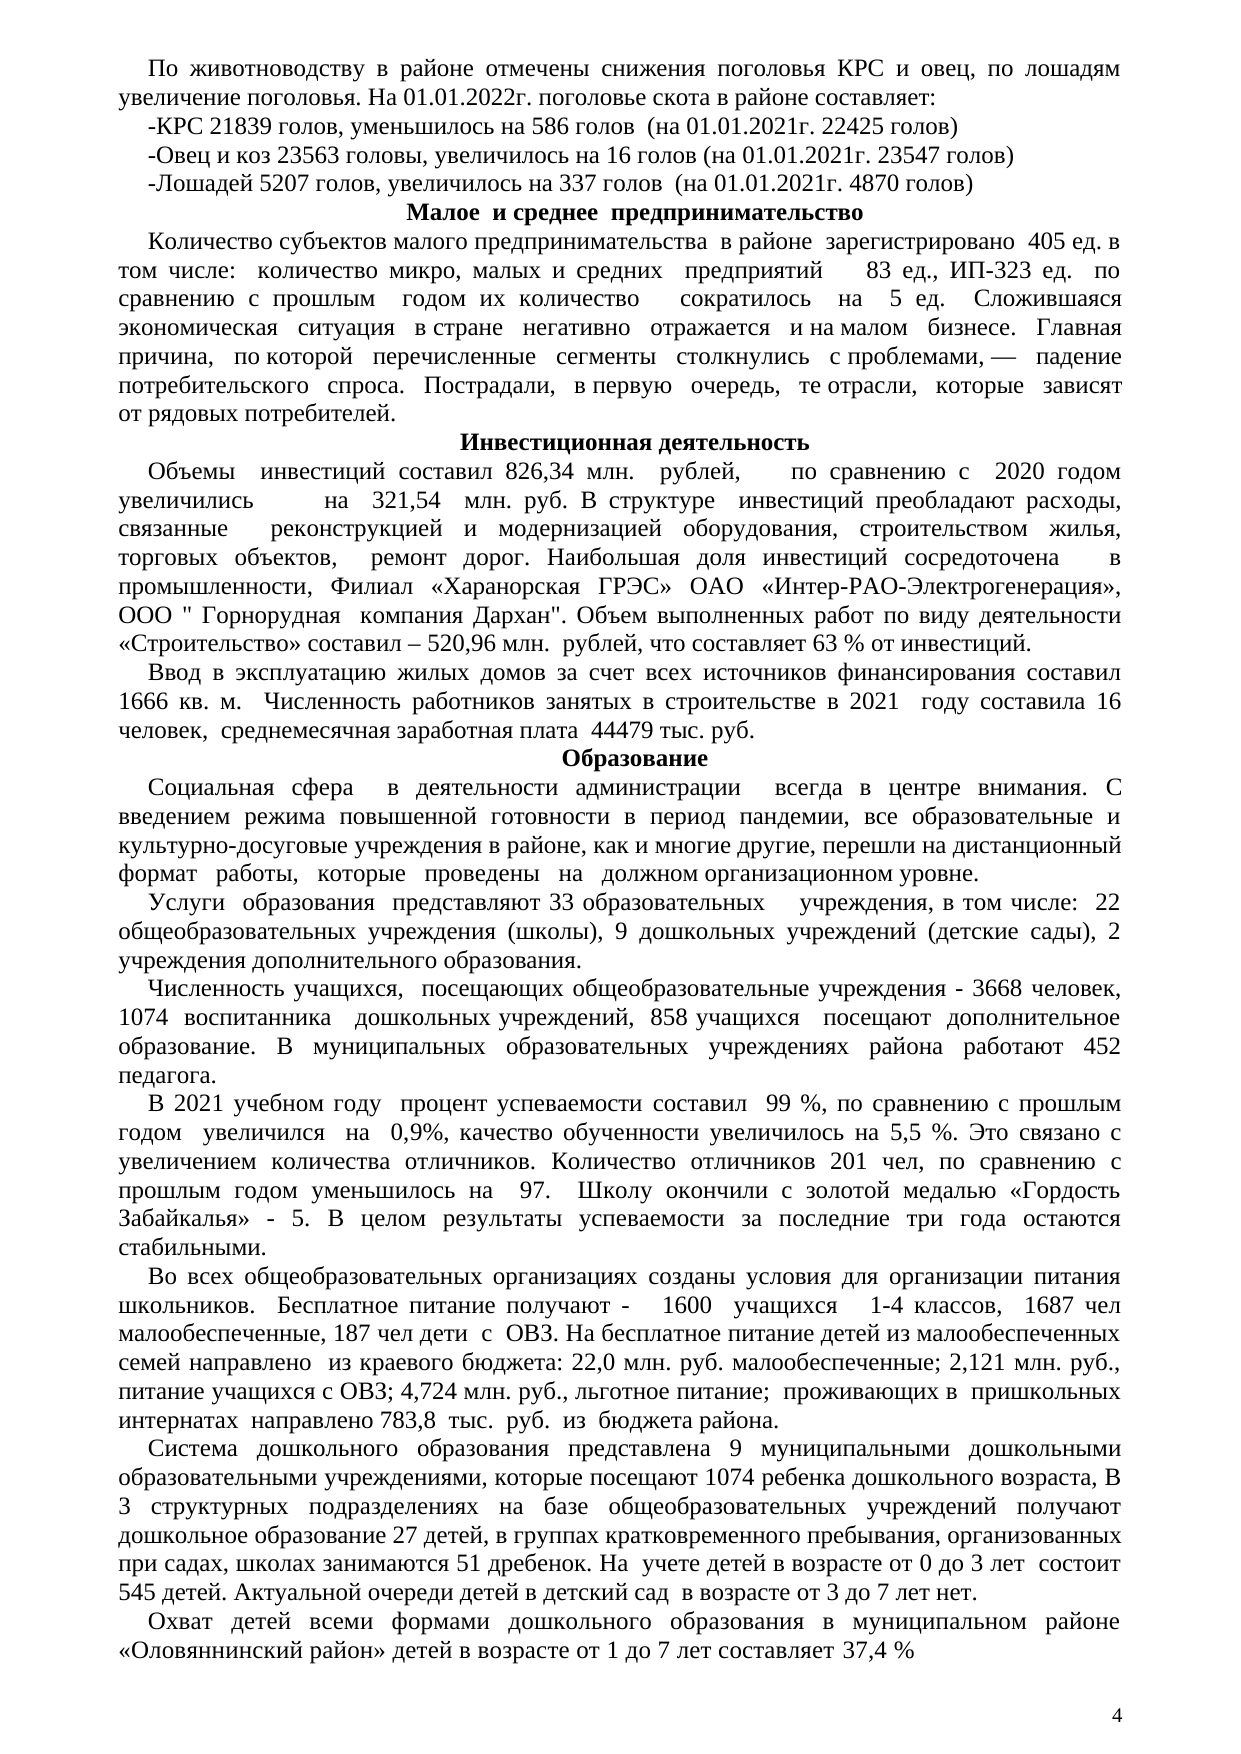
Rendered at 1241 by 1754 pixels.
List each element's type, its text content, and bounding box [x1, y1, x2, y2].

text Охват детей всеми формами дошкольного образования в муниципальном районе «Оловяннинский район» детей в возрасте от 1 до 7 лет составляет 37,4 % [118, 1606, 1122, 1663]
text Система дошкольного образования представлена 9 муниципальными дошкольными образовательными учреждениями, которые посещают 1074 ребенка дошкольного возраста, В 3 структурных подразделениях на базе общеобразовательных учреждений получают дошкольное образование 27 детей, в группах кратковременного пребывания, организованных при садах, школах занимаются 51 дребенок. На учете детей в возрасте от 0 до 3 лет состоит 545 детей. Актуальной очереди детей в детский сад в возрасте от 3 до 7 лет нет. [118, 1433, 1122, 1606]
text Ввод в эксплуатацию жилых домов за счет всех источников финансирования составил 1666 кв. м. Численность работников занятых в строительстве в 2021 году составила 16 человек, среднемесячная заработная плата 44479 тыс. руб. [118, 657, 1122, 743]
text Образование [118, 743, 1122, 772]
text Социальная сфера в деятельности администрации всегда в центре внимания. С введением режима повышенной готовности в период пандемии, все образовательные и культурно-досуговые учреждения в районе, как и многие другие, перешли на дистанционный формат работы, которые проведены на должном организационном уровне. [118, 772, 1122, 887]
text Услуги образования представляют 33 образовательных учреждения, в том числе: 22 общеобразовательных учреждения (школы), 9 дошкольных учреждений (детские сады), 2 учреждения дополнительного образования. [118, 887, 1122, 973]
text Количество субъектов малого предпринимательства в районе зарегистрировано 405 ед. в том числе: количество микро, малых и средних предприятий 83 ед., ИП-323 ед. по сравнению с прошлым годом их количество сократилось на 5 ед. Сложившаяся экономическая ситуация в стране негативно отражается и на малом бизнесе. Главная причина, по которой перечисленные сегменты столкнулись с проблемами, — падение потребительского спроса. Пострадали, в первую очередь, те отрасли, которые зависят от рядовых потребителей. [118, 226, 1122, 427]
text Объемы инвестиций составил 826,34 млн. рублей, по сравнению с 2020 годом увеличились на 321,54 млн. руб. В структуре инвестиций преобладают расходы, связанные реконструкцией и модернизацией оборудования, строительством жилья, торговых объектов, ремонт дорог. Наибольшая доля инвестиций сосредоточена в промышленности, Филиал «Харанорская ГРЭС» ОАО «Интер-РАО-Электрогенерация», ООО " Горнорудная компания Дархан". Объем выполненных работ по виду деятельности «Строительство» составил – 520,96 млн. рублей, что составляет 63 % от инвестиций. [118, 456, 1122, 657]
text В 2021 учебном году процент успеваемости составил 99 %, по сравнению с прошлым годом увеличился на 0,9%, качество обученности увеличилось на 5,5 %. Это связано с увеличением количества отличников. Количество отличников 201 чел, по сравнению с прошлым годом уменьшилось на 97. Школу окончили с золотой медалью «Гордость Забайкалья» - 5. В целом результаты успеваемости за последние три года остаются стабильными. [118, 1088, 1122, 1261]
text -КРС 21839 голов, уменьшилось на 586 голов (на 01.01.2021г. 22425 голов) [118, 111, 1122, 140]
text По животноводству в районе отмечены снижения поголовья КРС и овец, по лошадям увеличение поголовья. На 01.01.2022г. поголовье скота в районе составляет: [118, 53, 1122, 111]
text -Лошадей 5207 голов, увеличилось на 337 голов (на 01.01.2021г. 4870 голов) [118, 168, 1122, 197]
text Инвестиционная деятельность [118, 427, 1122, 456]
text Малое и среднее предпринимательство [118, 197, 1122, 226]
text Во всех общеобразовательных организациях созданы условия для организации питания школьников. Бесплатное питание получают - 1600 учащихся 1-4 классов, 1687 чел малообеспеченные, 187 чел дети с ОВЗ. На бесплатное питание детей из малообеспеченных семей направлено из краевого бюджета: 22,0 млн. руб. малообеспеченные; 2,121 млн. руб., питание учащихся с ОВЗ; 4,724 млн. руб., льготное питание; проживающих в пришкольных интернатах направлено 783,8 тыс. руб. из бюджета района. [118, 1261, 1122, 1433]
text -Овец и коз 23563 головы, увеличилось на 16 голов (на 01.01.2021г. 23547 голов) [118, 140, 1122, 168]
text Численность учащихся, посещающих общеобразовательные учреждения - 3668 человек, 1074 воспитанника дошкольных учреждений, 858 учащихся посещают дополнительное образование. В муниципальных образовательных учреждениях района работают 452 педагога. [118, 973, 1122, 1088]
